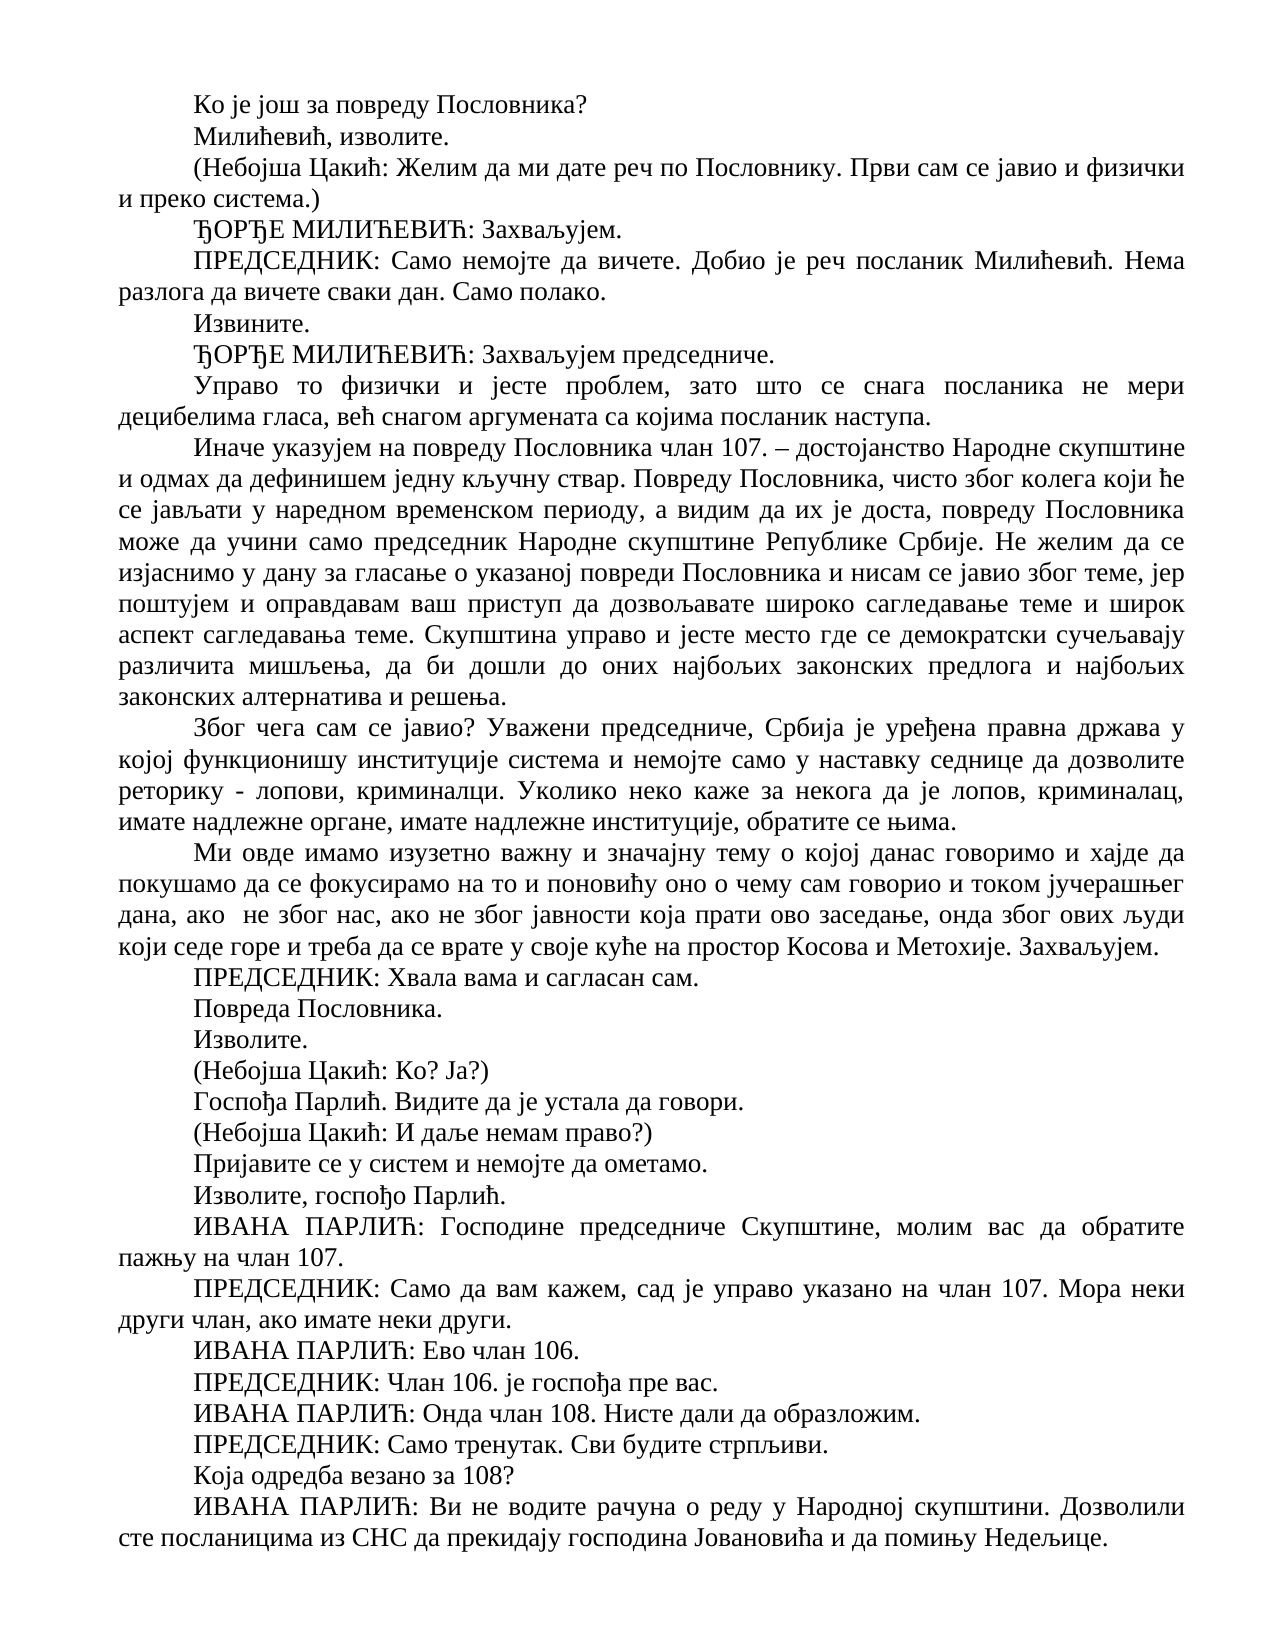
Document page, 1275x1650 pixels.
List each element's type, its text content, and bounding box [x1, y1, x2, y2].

text ЂОРЂЕ МИЛИЋЕВИЋ: Захваљујем председниче. [118, 338, 1186, 369]
text Ми овде имамо изузетно важну и значајну тему о којој данас говоримо и хајде да покушамо да се фокусирамо на то и поновићу оно о чему сам говорио и током јучерашњег дана, ако не због нас, ако не због јавности која прати ово заседање, онда због ових људи који седе горе и треба да се врате у своје куће на простор Косова и Метохије. Захваљујем. [118, 836, 1186, 961]
text Због чега сам се јавио? Уважени председниче, Србија је уређена правна држава у којој функционишу институције система и немојте само у наставку седнице да дозволите реторику - лопови, криминалци. Уколико неко каже за некога да је лопов, криминалац, имате надлежне органе, имате надлежне институције, обратите се њима. [118, 712, 1186, 836]
text Госпођа Парлић. Видите да је устала да говори. [118, 1085, 1186, 1116]
text Изволите, госпођо Парлић. [118, 1179, 1186, 1210]
text (Небојша Цакић: Ко? Ја?) [118, 1054, 1186, 1085]
text ИВАНА ПАРЛИЋ: Ви не водите рачуна о реду у Народној скупштини. Дозволили сте посланицима из СНС да прекидају господина Јовановића и да помињу Недељице. [118, 1490, 1186, 1552]
text (Небојша Цакић: Желим да ми дате реч по Пословнику. Први сам се јавио и физички и преко система.) [118, 151, 1186, 213]
text ИВАНА ПАРЛИЋ: Онда члан 108. Нисте дали да образложим. [118, 1397, 1186, 1428]
text Повреда Пословника. [118, 992, 1186, 1023]
text Иначе указујем на повреду Пословника члан 107. – достојанство Народне скупштине и одмах да дефинишем једну кључну ствар. Повреду Пословника, чисто због колега који ће се јављати у наредном временском периоду, а видим да их је доста, повреду Пословника може да учини само председник Народне скупштине Републике Србије. Не желим да се изјаснимо у дану за гласање о указаној повреди Пословника и нисам се јавио због теме, јер поштујем и оправдавам ваш приступ да дозвољавате широко сагледавање теме и широк аспект сагледавања теме. Скупштина управо и јесте место где се демократски сучељавају различита мишљења, да би дошли до оних најбољих законских предлога и најбољих законских алтернатива и решења. [118, 431, 1186, 712]
text ИВАНА ПАРЛИЋ: Ево члан 106. [118, 1334, 1186, 1366]
text Управо то физички и јесте проблем, зато што се снага посланика не мери децибелима гласа, већ снагом аргумената са којима посланик наступа. [118, 369, 1186, 431]
text ПРЕДСЕДНИК: Само да вам кажем, сад је управо указано на члан 107. Мора неки други члан, ако имате неки други. [118, 1272, 1186, 1334]
text ПРЕДСЕДНИК: Само немојте да вичете. Добио је реч посланик Милићевић. Нема разлога да вичете сваки дан. Само полако. [118, 244, 1186, 307]
text ПРЕДСЕДНИК: Хвала вама и сагласан сам. [118, 961, 1186, 992]
text Милићевић, изволите. [118, 120, 1186, 151]
text Ко је још за повреду Пословника? [118, 89, 1186, 120]
text Извините. [118, 307, 1186, 338]
text Пријавите се у систем и немојте да ометамо. [118, 1148, 1186, 1179]
text ПРЕДСЕДНИК: Члан 106. је госпођа пре вас. [118, 1366, 1186, 1397]
text ПРЕДСЕДНИК: Само тренутак. Сви будите стрпљиви. [118, 1428, 1186, 1459]
text (Небојша Цакић: И даље немам право?) [118, 1116, 1186, 1148]
text ЂОРЂЕ МИЛИЋЕВИЋ: Захваљујем. [118, 213, 1186, 244]
text ИВАНА ПАРЛИЋ: Господине председниче Скупштине, молим вас да обратите пажњу на члан 107. [118, 1210, 1186, 1272]
text Изволите. [118, 1023, 1186, 1054]
text Која одредба везано за 108? [118, 1459, 1186, 1490]
